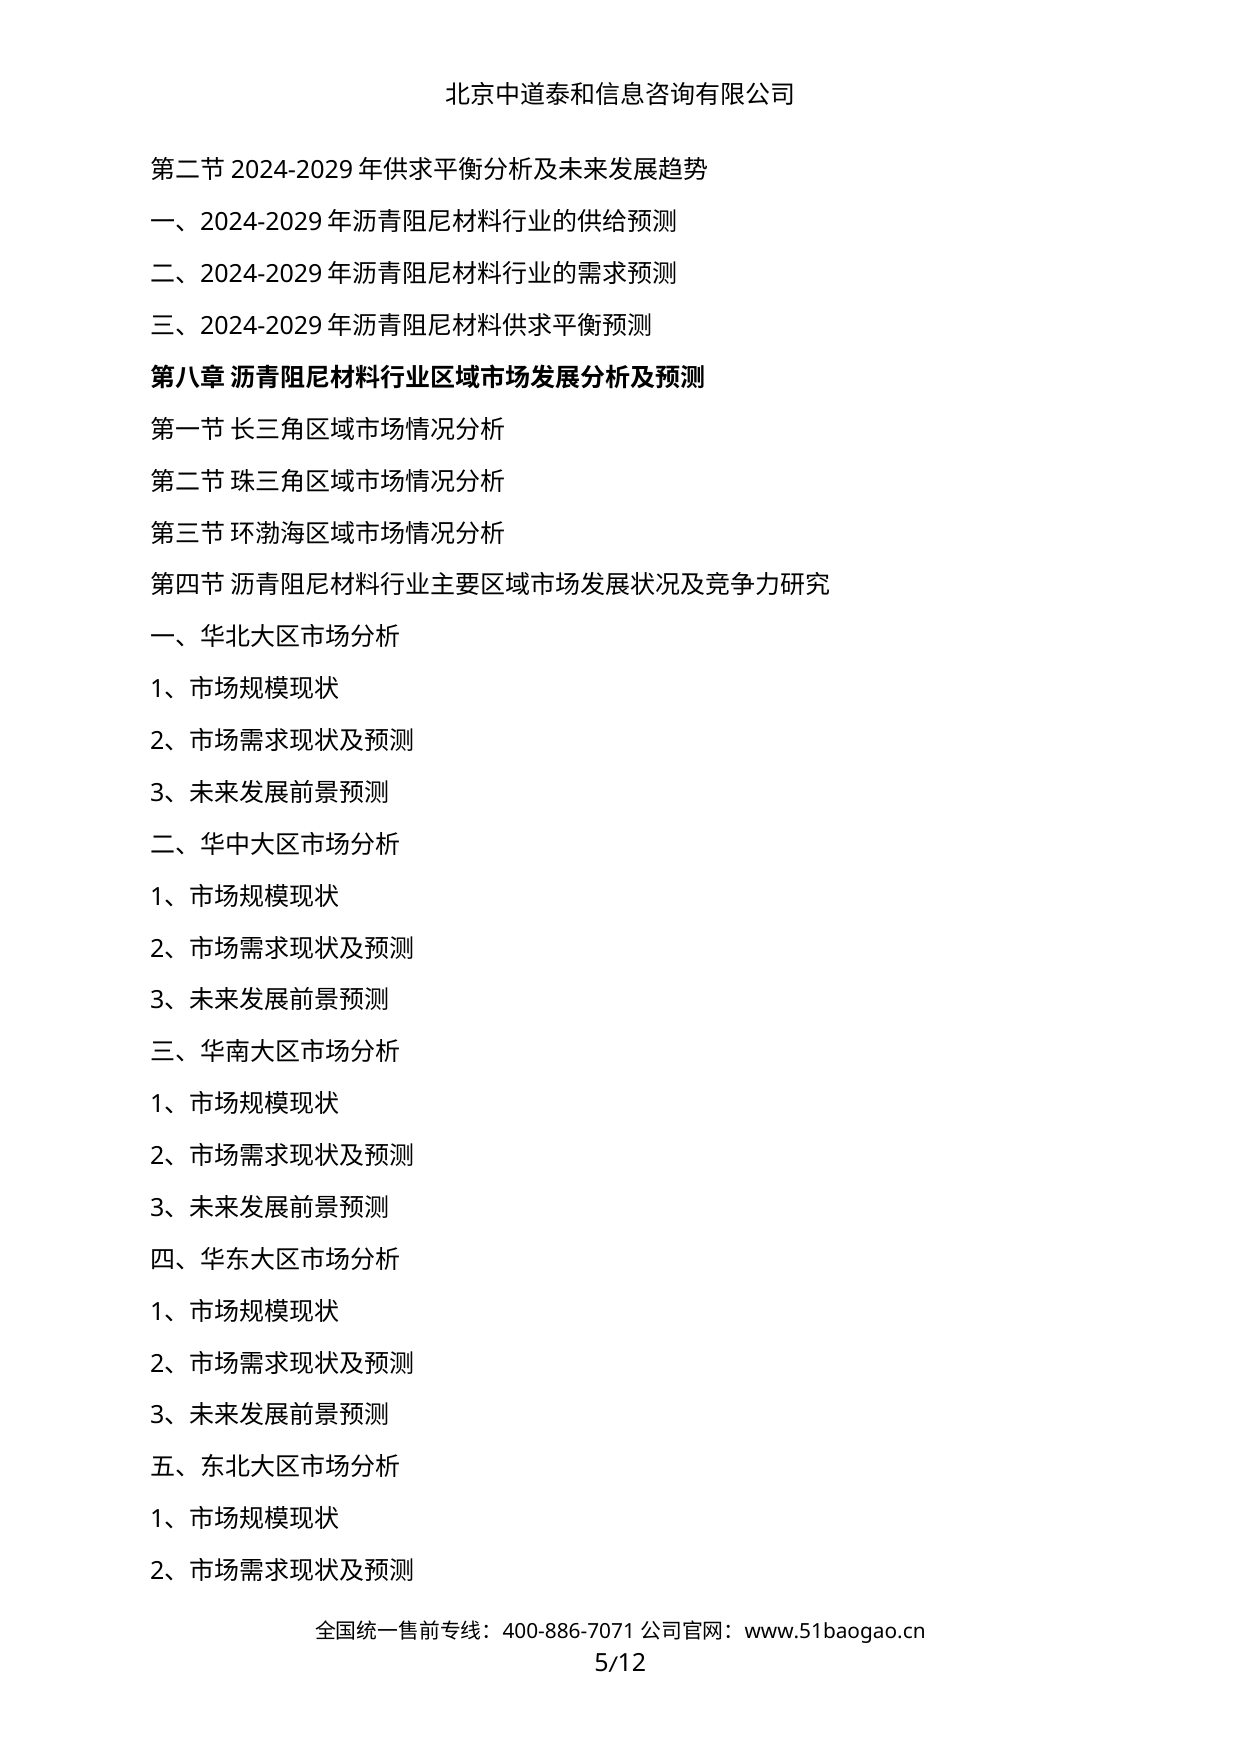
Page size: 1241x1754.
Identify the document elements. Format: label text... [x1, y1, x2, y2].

text 第二节 珠三角区域市场情况分析 [150, 461, 1090, 497]
text 一、华北大区市场分析 [150, 617, 1090, 653]
text 四、华东大区市场分析 [150, 1239, 1090, 1276]
text 1、市场规模现状 [150, 669, 1090, 705]
text 3、未来发展前景预测 [150, 1395, 1090, 1431]
text 三、2024-2029年沥青阻尼材料供求平衡预测 [150, 306, 1090, 342]
text 2、市场需求现状及预测 [150, 928, 1090, 964]
text 1、市场规模现状 [150, 1499, 1090, 1535]
text 1、市场规模现状 [150, 1084, 1090, 1120]
text 五、东北大区市场分析 [150, 1447, 1090, 1483]
text 3、未来发展前景预测 [150, 772, 1090, 809]
text 2、市场需求现状及预测 [150, 721, 1090, 757]
text 1、市场规模现状 [150, 1291, 1090, 1327]
text 一、2024-2029年沥青阻尼材料行业的供给预测 [150, 202, 1090, 238]
text 第二节 2024-2029年供求平衡分析及未来发展趋势 [150, 150, 1090, 186]
text 三、华南大区市场分析 [150, 1032, 1090, 1068]
text 第三节 环渤海区域市场情况分析 [150, 513, 1090, 549]
text 第一节 长三角区域市场情况分析 [150, 409, 1090, 446]
text 3、未来发展前景预测 [150, 980, 1090, 1016]
text 2、市场需求现状及预测 [150, 1343, 1090, 1379]
text 第四节 沥青阻尼材料行业主要区域市场发展状况及竞争力研究 [150, 565, 1090, 601]
text 2、市场需求现状及预测 [150, 1551, 1090, 1587]
text 二、华中大区市场分析 [150, 824, 1090, 861]
text 二、2024-2029年沥青阻尼材料行业的需求预测 [150, 254, 1090, 290]
text 1、市场规模现状 [150, 876, 1090, 912]
text 3、未来发展前景预测 [150, 1187, 1090, 1224]
text 2、市场需求现状及预测 [150, 1136, 1090, 1172]
text 第八章 沥青阻尼材料行业区域市场发展分析及预测 [150, 357, 1090, 394]
